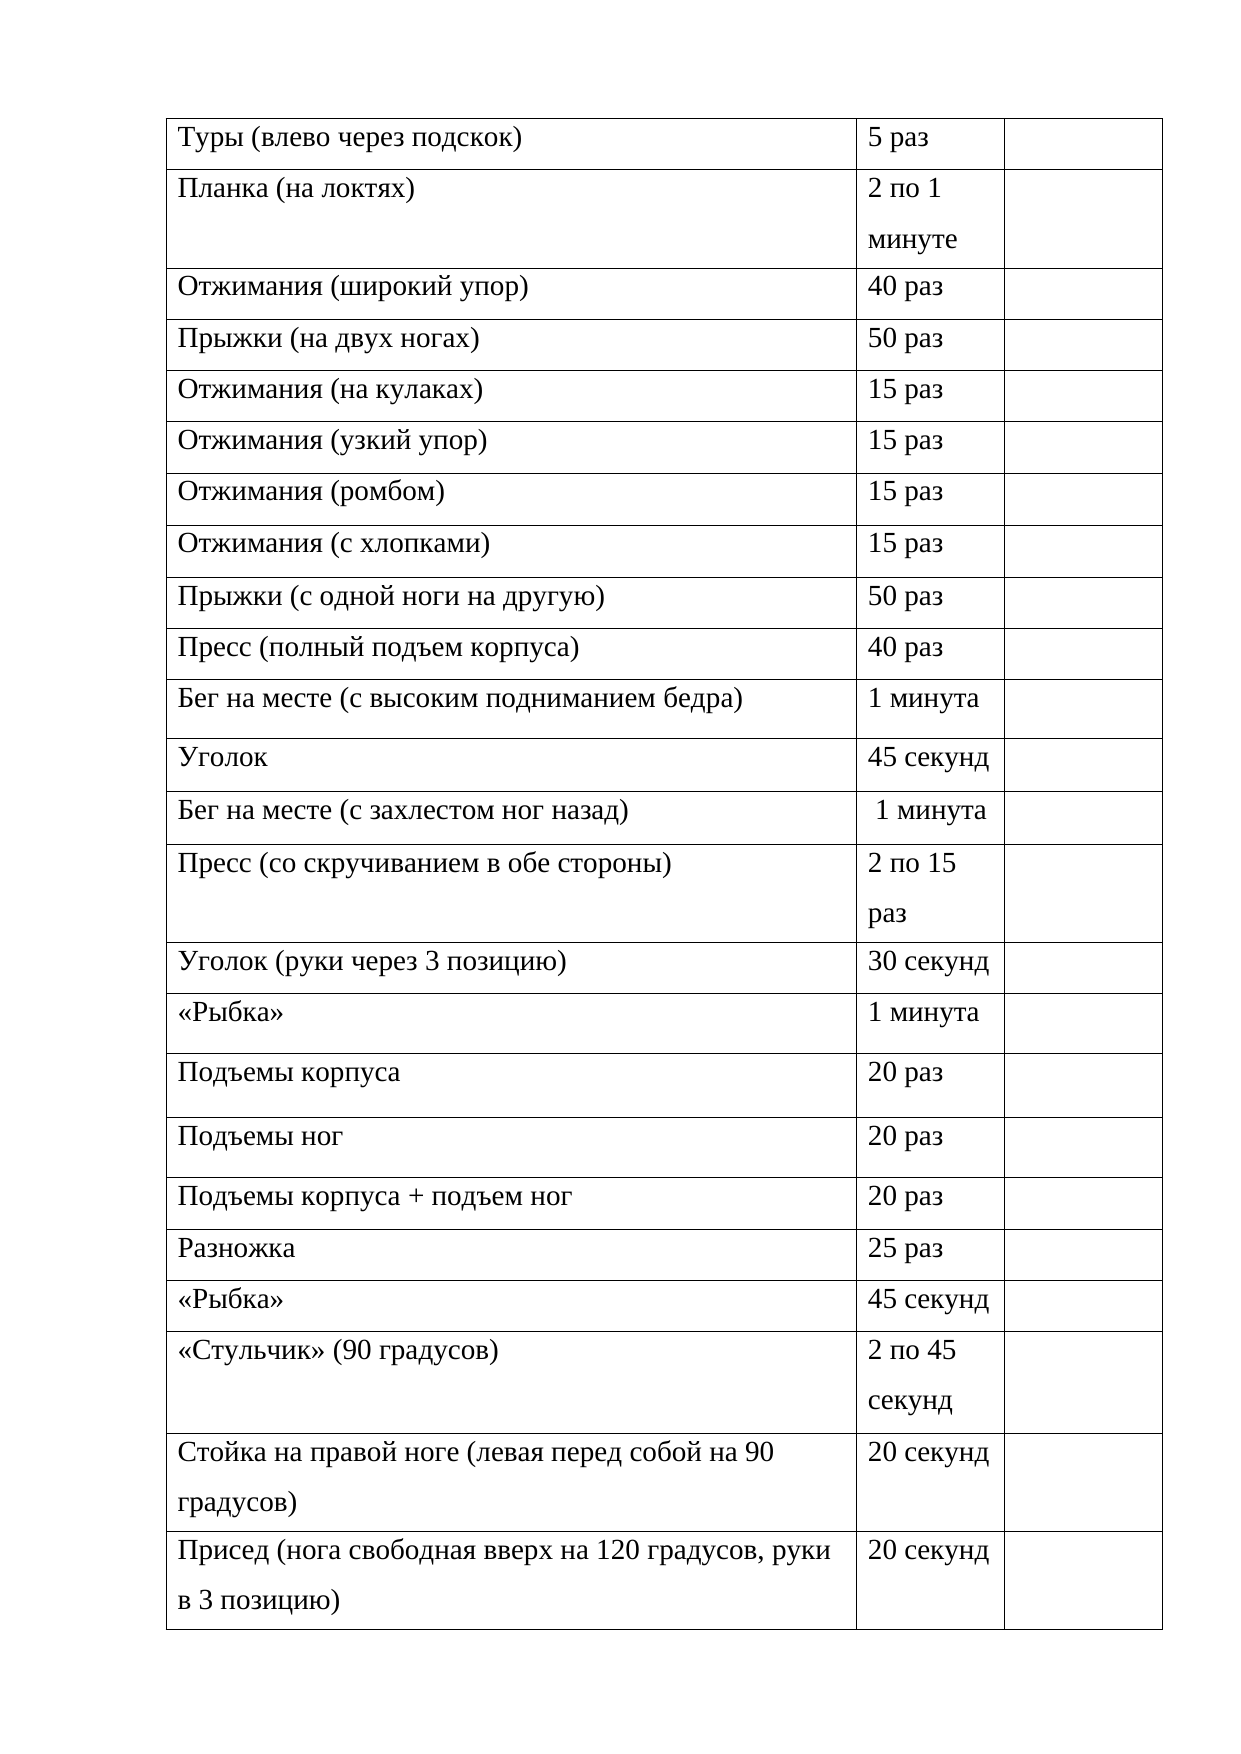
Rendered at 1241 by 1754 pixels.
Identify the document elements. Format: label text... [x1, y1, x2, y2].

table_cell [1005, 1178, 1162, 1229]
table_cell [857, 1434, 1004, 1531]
table_cell Отжимания (узкий упор) [167, 422, 856, 472]
table_cell Планка (на локтях) [167, 170, 856, 267]
table_cell Туры (влево через подскок) [167, 119, 856, 169]
table_cell 50 раз [857, 320, 1004, 370]
table_cell «Рыбка» [167, 994, 856, 1053]
table_cell 2 по 1 минуте [857, 170, 1004, 267]
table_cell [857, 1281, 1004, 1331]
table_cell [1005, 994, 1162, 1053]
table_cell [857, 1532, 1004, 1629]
table_cell 15 раз [857, 474, 1004, 524]
table_cell 2 по 15 раз [857, 845, 1004, 942]
table_cell 30 секунд [857, 943, 1004, 993]
table_cell [1005, 578, 1162, 628]
table_cell [1005, 629, 1162, 679]
table_cell 15 раз [857, 526, 1004, 577]
table_cell Отжимания (на кулаках) [167, 371, 856, 421]
table_cell [1005, 680, 1162, 738]
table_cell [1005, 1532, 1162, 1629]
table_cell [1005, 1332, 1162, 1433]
table_cell [1005, 474, 1162, 524]
table_cell [1005, 739, 1162, 791]
table_cell 15 раз [857, 371, 1004, 421]
table_cell 1 минута [857, 792, 1004, 844]
table_cell Уголок (руки через 3 позицию) [167, 943, 856, 993]
table_cell [1005, 269, 1162, 319]
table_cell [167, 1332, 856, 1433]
table_cell Пресс (полный подъем корпуса) [167, 629, 856, 679]
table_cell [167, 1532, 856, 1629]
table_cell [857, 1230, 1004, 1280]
table_cell 5 раз [857, 119, 1004, 169]
table_cell 50 раз [857, 578, 1004, 628]
table_cell Прыжки (с одной ноги на другую) [167, 578, 856, 628]
table_cell [1005, 320, 1162, 370]
table_cell [1005, 526, 1162, 577]
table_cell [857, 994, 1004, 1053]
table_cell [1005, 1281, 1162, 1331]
table_cell [1005, 119, 1162, 169]
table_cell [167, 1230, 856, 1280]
table_cell Бег на месте (с высоким подниманием бедра) [167, 680, 856, 738]
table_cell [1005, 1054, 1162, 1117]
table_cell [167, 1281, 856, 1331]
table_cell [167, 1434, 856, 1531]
table_cell Уголок [167, 739, 856, 791]
table_cell 45 секунд [857, 739, 1004, 791]
table_cell [1005, 422, 1162, 472]
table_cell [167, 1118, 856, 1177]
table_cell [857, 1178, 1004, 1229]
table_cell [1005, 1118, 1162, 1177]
table_cell 15 раз [857, 422, 1004, 472]
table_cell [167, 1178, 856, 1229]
table_cell 40 раз [857, 629, 1004, 679]
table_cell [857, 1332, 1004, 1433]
table_cell Отжимания (с хлопками) [167, 526, 856, 577]
table_cell [1005, 943, 1162, 993]
table_cell 1 минута [857, 680, 1004, 738]
table_cell Пресс (со скручиванием в обе стороны) [167, 845, 856, 942]
table_cell [1005, 845, 1162, 942]
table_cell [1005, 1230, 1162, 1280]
table_cell Отжимания (широкий упор) [167, 269, 856, 319]
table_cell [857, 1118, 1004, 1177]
table_cell Отжимания (ромбом) [167, 474, 856, 524]
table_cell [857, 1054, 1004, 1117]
table_cell Прыжки (на двух ногах) [167, 320, 856, 370]
table_cell [1005, 792, 1162, 844]
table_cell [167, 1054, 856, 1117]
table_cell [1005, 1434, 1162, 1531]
table_cell [1005, 371, 1162, 421]
table_cell Бег на месте (с захлестом ног назад) [167, 792, 856, 844]
table_cell 40 раз [857, 269, 1004, 319]
table_cell [1005, 170, 1162, 267]
